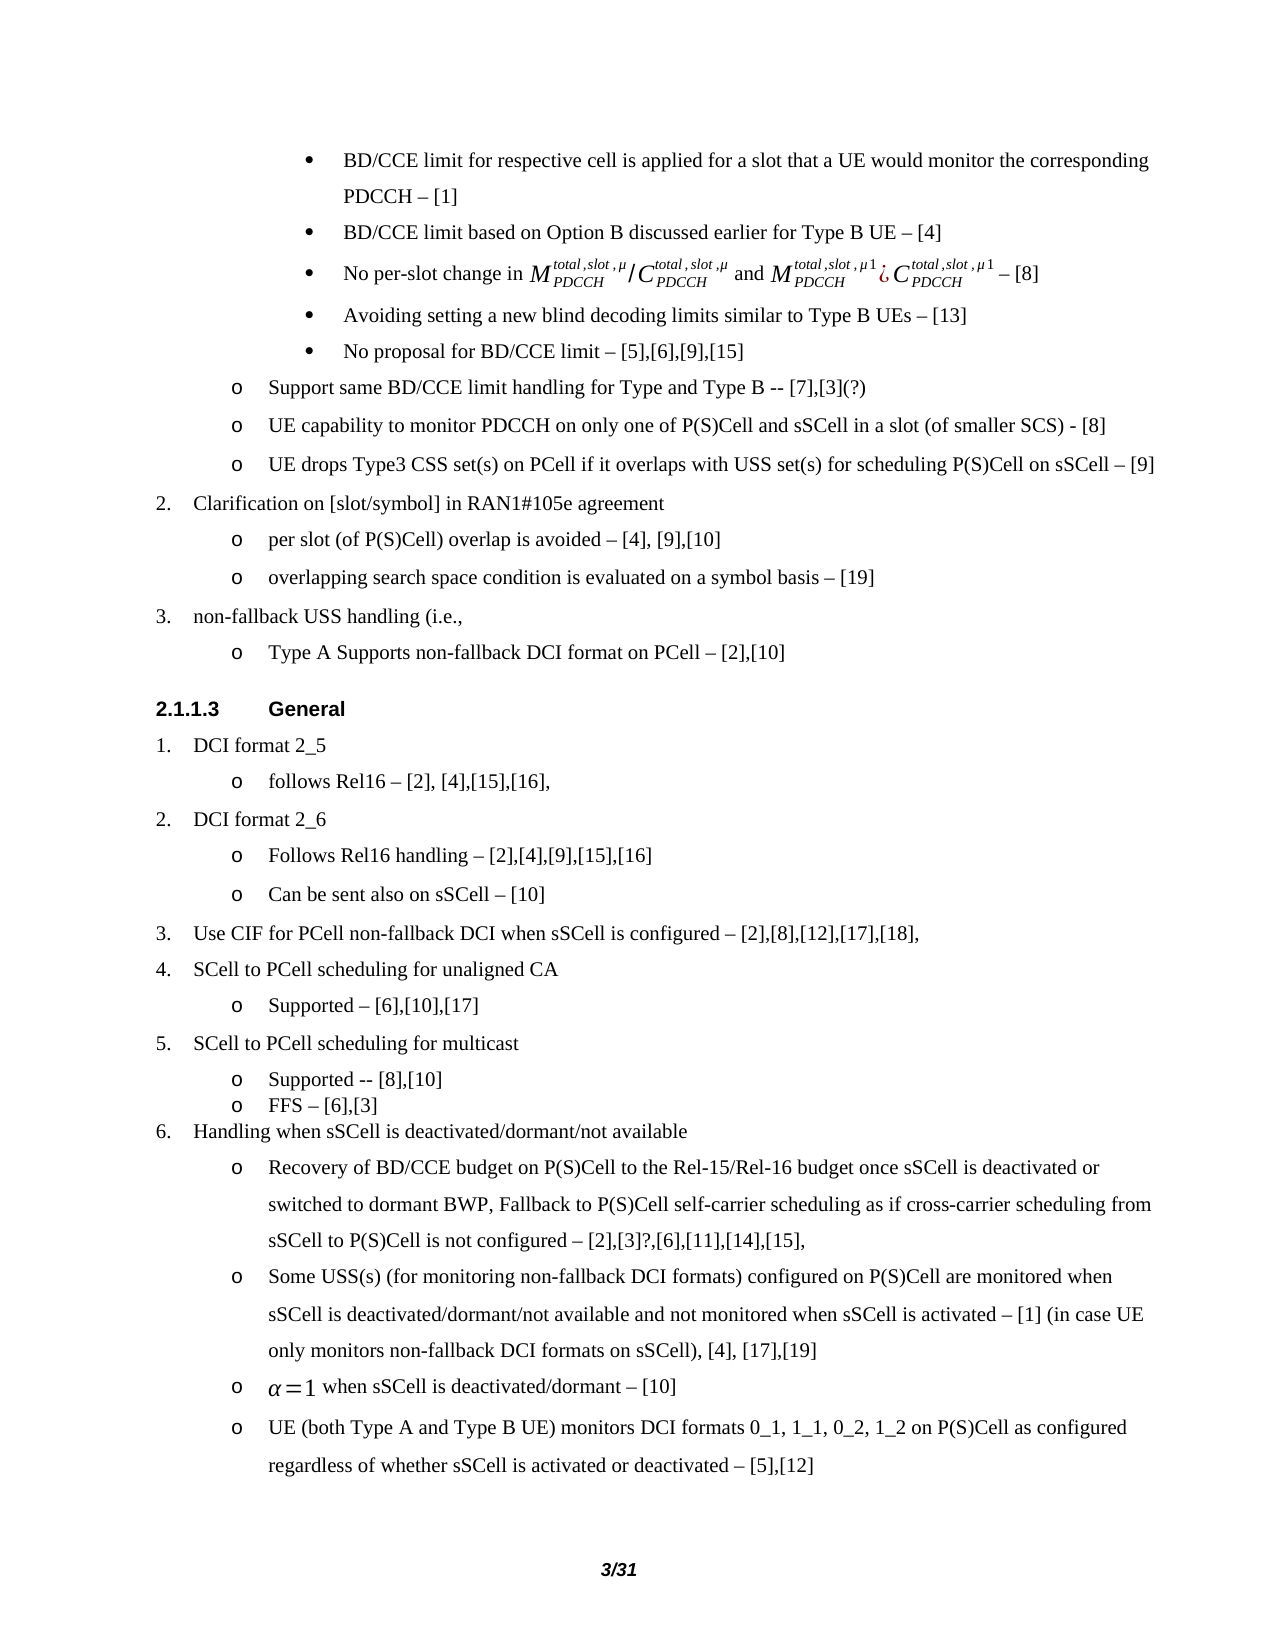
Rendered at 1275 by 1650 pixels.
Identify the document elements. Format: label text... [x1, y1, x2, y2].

list Can be sent also on sSCell – [10] [231, 882, 1157, 908]
list Some USS(s) (for monitoring non-fallback DCI formats) configured on P(S)Cell are monitored when sSCell is deactivated/dormant/not available and not monitored when sSCell is activated – [1] (in case UE only monitors non-fallback DCI formats on sSCell), [4], [17],[19] [231, 1264, 1157, 1362]
list BD/CCE limit for respective cell is applied for a slot that a UE would monitor the corresponding PDCCH – [1] [306, 148, 1157, 208]
list No proposal for BD/CCE limit – [5],[6],[9],[15] [306, 339, 1157, 363]
list DCI format 2_5 [156, 733, 1157, 757]
list FFS – [6],[3] [231, 1093, 1157, 1119]
list Supported – [6],[10],[17] [231, 993, 1157, 1018]
list No per-slot change in and – [8] [306, 256, 1157, 291]
list UE drops Type3 CSS set(s) on PCell if it overlaps with USS set(s) for scheduling P(S)Cell on sSCell – [9] [231, 452, 1157, 478]
list UE capability to monitor PDCCH on only one of P(S)Cell and sSCell in a slot (of smaller SCS) - [8] [231, 413, 1157, 439]
list Type A Supports non-fallback DCI format on PCell – [2],[10] [231, 639, 1157, 665]
list follows Rel16 – [2], [4],[15],[16], [231, 769, 1157, 794]
list when sSCell is deactivated/dormant – [10] [231, 1374, 1157, 1402]
list overlapping search space condition is evaluated on a symbol basis – [19] [231, 565, 1157, 591]
list Handling when sSCell is deactivated/dormant/not available [156, 1119, 1157, 1143]
list per slot (of P(S)Cell) overlap is avoided – [4], [9],[10] [231, 526, 1157, 552]
list Recovery of BD/CCE budget on P(S)Cell to the Rel-15/Rel-16 budget once sSCell is deactivated or switched to dormant BWP, Fallback to P(S)Cell self-carrier scheduling as if cross-carrier scheduling from sSCell to P(S)Cell is not configured – [2],[3]?,[6],[11],[14],[15], [231, 1155, 1157, 1252]
list Follows Rel16 handling – [2],[4],[9],[15],[16] [231, 843, 1157, 869]
list Supported -- [8],[10] [231, 1067, 1157, 1093]
list DCI format 2_6 [156, 807, 1157, 831]
subtitle 2.1.1.3 General [156, 697, 1157, 721]
list SCell to PCell scheduling for unaligned CA [156, 957, 1157, 981]
list non-fallback USS handling (i.e., [156, 603, 1157, 628]
list Use CIF for PCell non-fallback DCI when sSCell is configured – [2],[8],[12],[17],[18], [156, 921, 1157, 944]
list Clarification on [slot/symbol] in RAN1#105e agreement [156, 490, 1157, 514]
list Support same BD/CCE limit handling for Type and Type B -- [7],[3](?) [231, 375, 1157, 401]
list SCell to PCell scheduling for multicast [156, 1031, 1157, 1055]
list BD/CCE limit based on Option B discussed earlier for Type B UE – [4] [306, 220, 1157, 244]
list UE (both Type A and Type B UE) monitors DCI formats 0_1, 1_1, 0_2, 1_2 on P(S)Cell as configured regardless of whether sSCell is activated or deactivated – [5],[12] [231, 1415, 1157, 1477]
list Avoiding setting a new blind decoding limits similar to Type B UEs – [13] [306, 303, 1157, 327]
